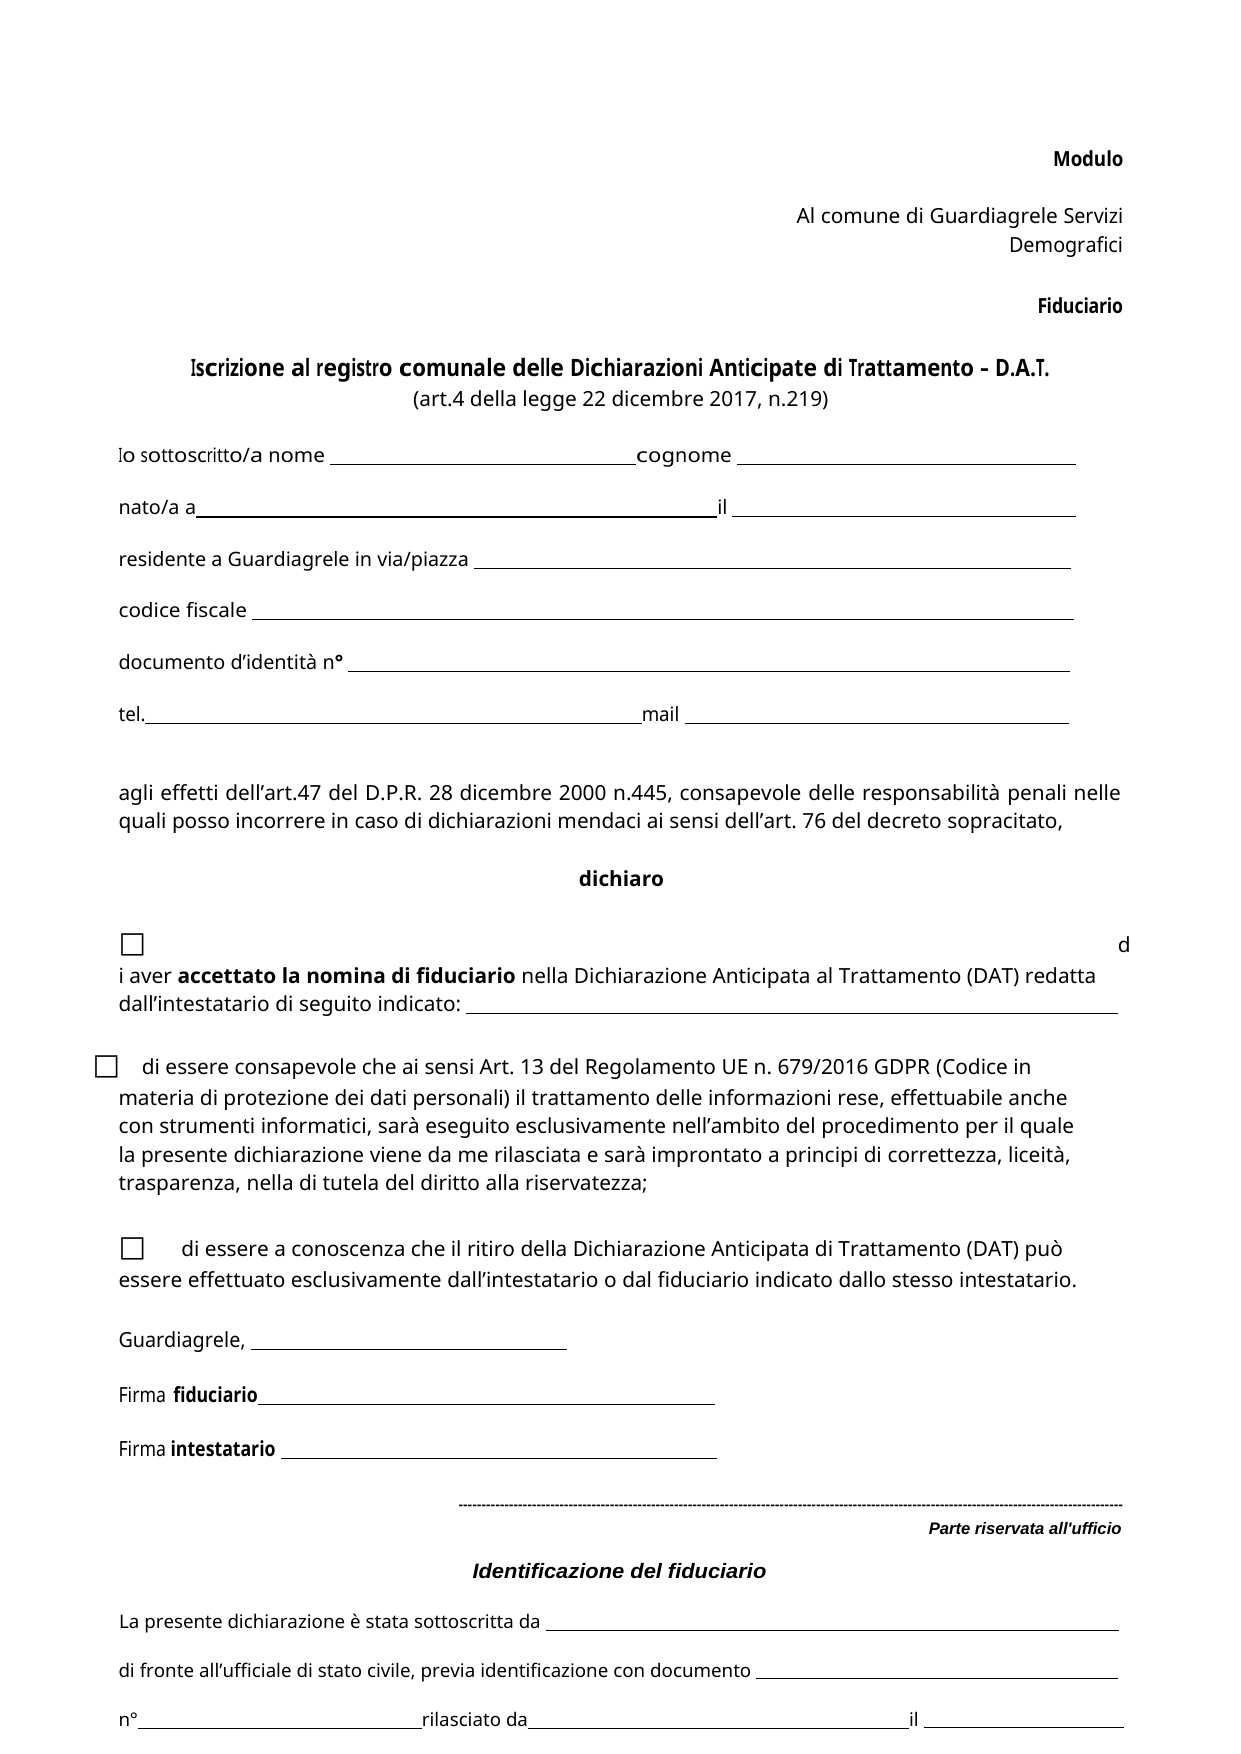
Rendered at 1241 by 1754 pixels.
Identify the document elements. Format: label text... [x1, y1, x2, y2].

text Io sottoscritto/a nome cognome [118, 442, 1136, 468]
text (art.4 della legge 22 dicembre 2017, n.219) [106, 384, 1135, 412]
text Firma intestatario [118, 1434, 1136, 1463]
text ------------------------------------------------------------------------------------------------------------------------------------------------- [106, 1489, 1123, 1517]
text Firma fiduciario [118, 1380, 1136, 1409]
list di essere a conoscenza che il ritiro della Dichiarazione Anticipata di Trattamento (DAT) può essere effettuato esclusivamente dall’intestatario o dal fiduciario indicato dallo stesso intestatario. [118, 1225, 1104, 1293]
text tel. mail [118, 700, 1136, 727]
text documento d’identità n° [118, 648, 1136, 675]
text residente a Guardiagrele in via/piazza [118, 545, 1136, 572]
text Iscrizione al registro comunale delle Dichiarazioni Anticipate di Trattamento – D.A.T. [106, 351, 1134, 384]
text di fronte all’ufficiale di stato civile, previa identificazione con documento [118, 1657, 1136, 1683]
text n° rilasciato da il [118, 1706, 1136, 1731]
text codice fiscale [118, 597, 1136, 624]
text Identificazione del fiduciario [106, 1559, 1133, 1583]
list di aver accettato la nomina di fiduciario nella Dichiarazione Anticipata al Trattamento (DAT) redatta dall’intestatario di seguito indicato: [118, 921, 1118, 1018]
text Parte riservata all'ufficio [106, 1519, 1121, 1538]
text agli effetti dell’art.47 del D.P.R. 28 dicembre 2000 n.445, consapevole delle responsabilità penali nelle quali posso incorrere in caso di dichiarazioni mendaci ai sensi dell’art. 76 del decreto sopracitato, [118, 778, 1121, 835]
text nato/a a il [118, 493, 1136, 520]
subtitle Fiduciario [106, 291, 1123, 319]
text Al comune di Guardiagrele Servizi Demografici [784, 201, 1123, 258]
text Guardiagrele, [118, 1326, 1136, 1354]
subtitle Modulo [106, 144, 1123, 172]
text La presente dichiarazione è stata sottoscritta da [106, 1608, 1131, 1634]
list di essere consapevole che ai sensi Art. 13 del Regolamento UE n. 679/2016 GDPR (Codice in materia di protezione dei dati personali) il trattamento delle informazioni rese, effettuabile anche con strumenti informatici, sarà eseguito esclusivamente nell’ambito del procedimento per il quale la presente dichiarazione viene da me rilasciata e sarà improntato a principi di correttezza, liceità, trasparenza, nella di tutela del diritto alla riservatezza; [92, 1043, 1086, 1197]
subtitle dichiaro [579, 864, 1136, 892]
